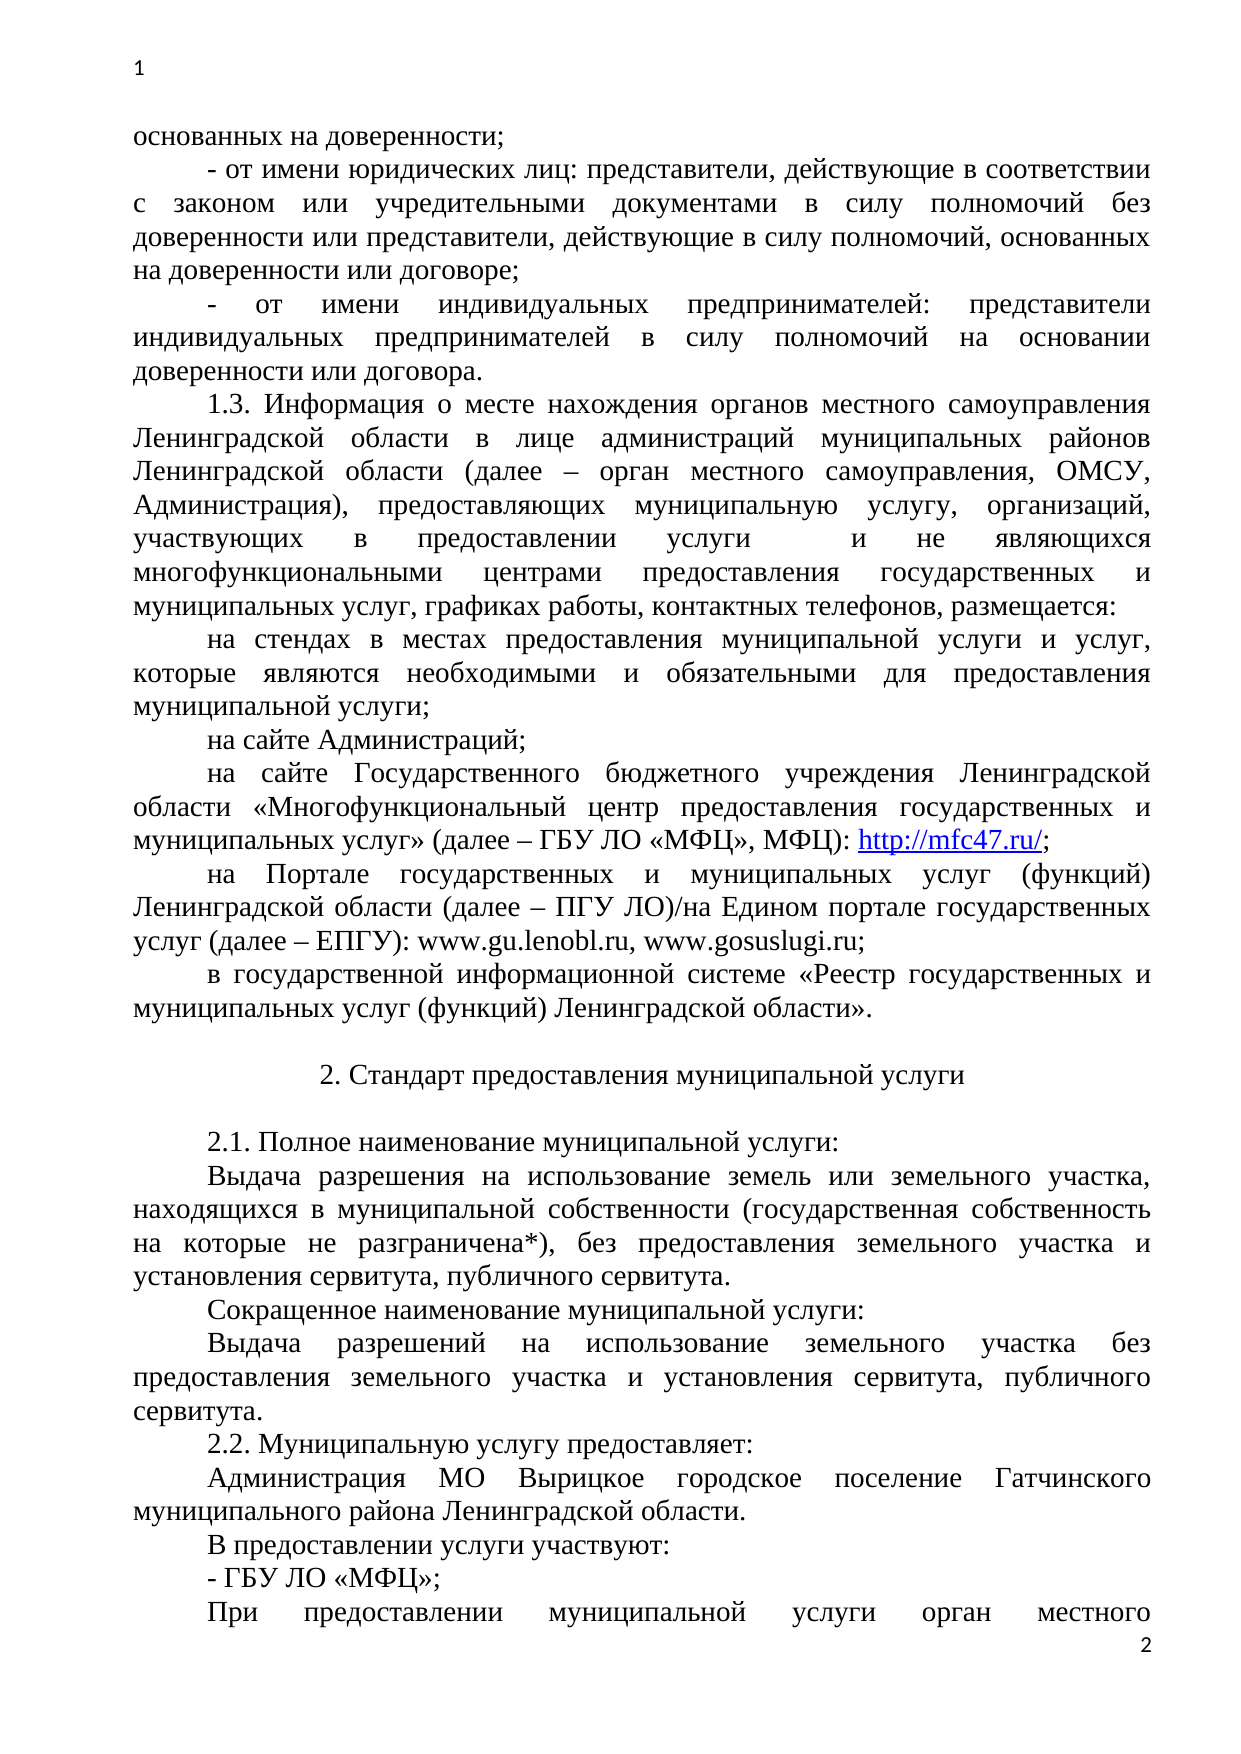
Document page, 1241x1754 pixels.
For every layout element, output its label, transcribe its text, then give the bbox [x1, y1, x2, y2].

text на стендах в местах предоставления муниципальной услуги и услуг, которые являются необходимыми и обязательными для предоставления муниципальной услуги; [133, 621, 1152, 722]
text на сайте Администраций; [133, 722, 1152, 755]
text на сайте Государственного бюджетного учреждения Ленинградской области «Многофункциональный центр предоставления государственных и муниципальных услуг» (далее – ГБУ ЛО «МФЦ», МФЦ): http://mfc47.ru/; [133, 755, 1152, 856]
text Выдача разрешений на использование земельного участка без предоставления земельного участка и установления сервитута, публичного сервитута. [133, 1326, 1152, 1426]
text - от имени индивидуальных предпринимателей: представители индивидуальных предпринимателей в силу полномочий на основании доверенности или договора. [133, 286, 1152, 386]
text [133, 118, 1152, 152]
text 2.2. Муниципальную услугу предоставляет: [133, 1426, 1152, 1460]
text 2. Стандарт предоставления муниципальной услуги [133, 1057, 1152, 1091]
text 2.1. Полное наименование муниципальной услуги: [133, 1124, 1152, 1158]
text Выдача разрешения на использование земель или земельного участка, находящихся в муниципальной собственности (государственная собственность на которые не разграничена*), без предоставления земельного участка и установления сервитута, публичного сервитута. [133, 1158, 1152, 1292]
text в государственной информационной системе «Реестр государственных и муниципальных услуг (функций) Ленинградской области». [133, 957, 1152, 1024]
text 1.3. Информация о месте нахождения органов местного самоуправления Ленинградской области в лице администраций муниципальных районов Ленинградской области (далее – орган местного самоуправления, ОМСУ, Администрация), предоставляющих муниципальную услугу, организаций, участвующих в предоставлении услуги и не являющихся многофункциональными центрами предоставления государственных и муниципальных услуг, графиках работы, контактных телефонов, размещается: [133, 386, 1152, 621]
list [133, 1594, 1152, 1627]
text - ГБУ ЛО «МФЦ»; [133, 1560, 1152, 1594]
text - от имени юридических лиц: представители, действующие в соответствии с законом или учредительными документами в силу полномочий без доверенности или представители, действующие в силу полномочий, основанных на доверенности или договоре; [133, 152, 1152, 286]
text Администрация МО Вырицкое городское поселение Гатчинского муниципального района Ленинградской области. [133, 1460, 1152, 1527]
text Сокращенное наименование муниципальной услуги: [133, 1292, 1152, 1326]
text В предоставлении услуги участвуют: [133, 1527, 1152, 1560]
text на Портале государственных и муниципальных услуг (функций) Ленинградской области (далее – ПГУ ЛО)/на Едином портале государственных услуг (далее – ЕПГУ): www.gu.lenobl.ru, www.gosuslugi.ru; [133, 856, 1152, 957]
